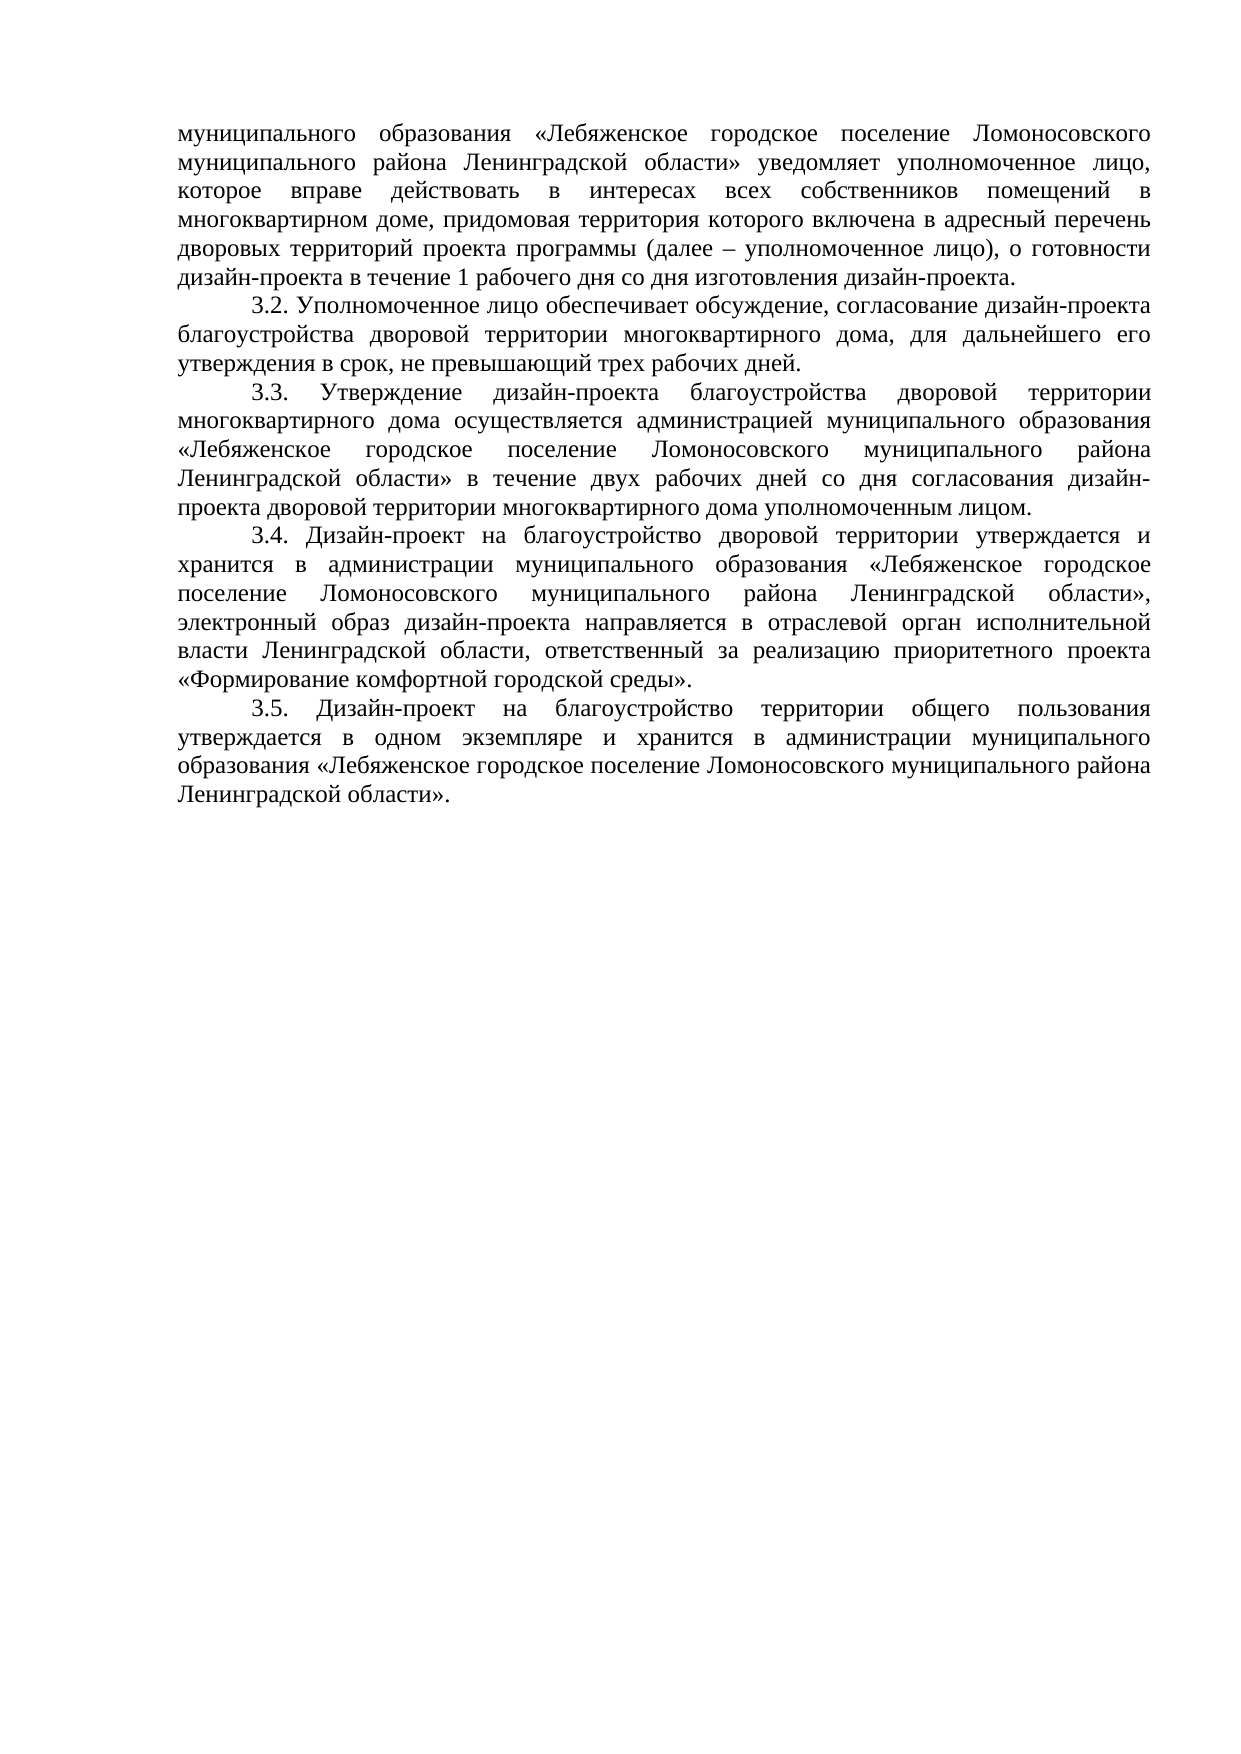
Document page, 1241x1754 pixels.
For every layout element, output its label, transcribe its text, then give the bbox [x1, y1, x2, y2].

text 3.5. Дизайн-проект на благоустройство территории общего пользования утверждается в одном экземпляре и хранится в администрации муниципального образования «Лебяженское городское поселение Ломоносовского муниципального района Ленинградской области». [177, 693, 1152, 808]
text 3.3. Утверждение дизайн-проекта благоустройства дворовой территории многоквартирного дома осуществляется администрацией муниципального образования «Лебяженское городское поселение Ломоносовского муниципального района Ленинградской области» в течение двух рабочих дней со дня согласования дизайн-проекта дворовой территории многоквартирного дома уполномоченным лицом. [177, 377, 1152, 521]
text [177, 118, 1152, 291]
text 3.2. Уполномоченное лицо обеспечивает обсуждение, согласование дизайн-проекта благоустройства дворовой территории многоквартирного дома, для дальнейшего его утверждения в срок, не превышающий трех рабочих дней. [177, 291, 1152, 377]
text 3.4. Дизайн-проект на благоустройство дворовой территории утверждается и хранится в администрации муниципального образования «Лебяженское городское поселение Ломоносовского муниципального района Ленинградской области», электронный образ дизайн-проекта направляется в отраслевой орган исполнительной власти Ленинградской области, ответственный за реализацию приоритетного проекта «Формирование комфортной городской среды». [177, 521, 1152, 693]
